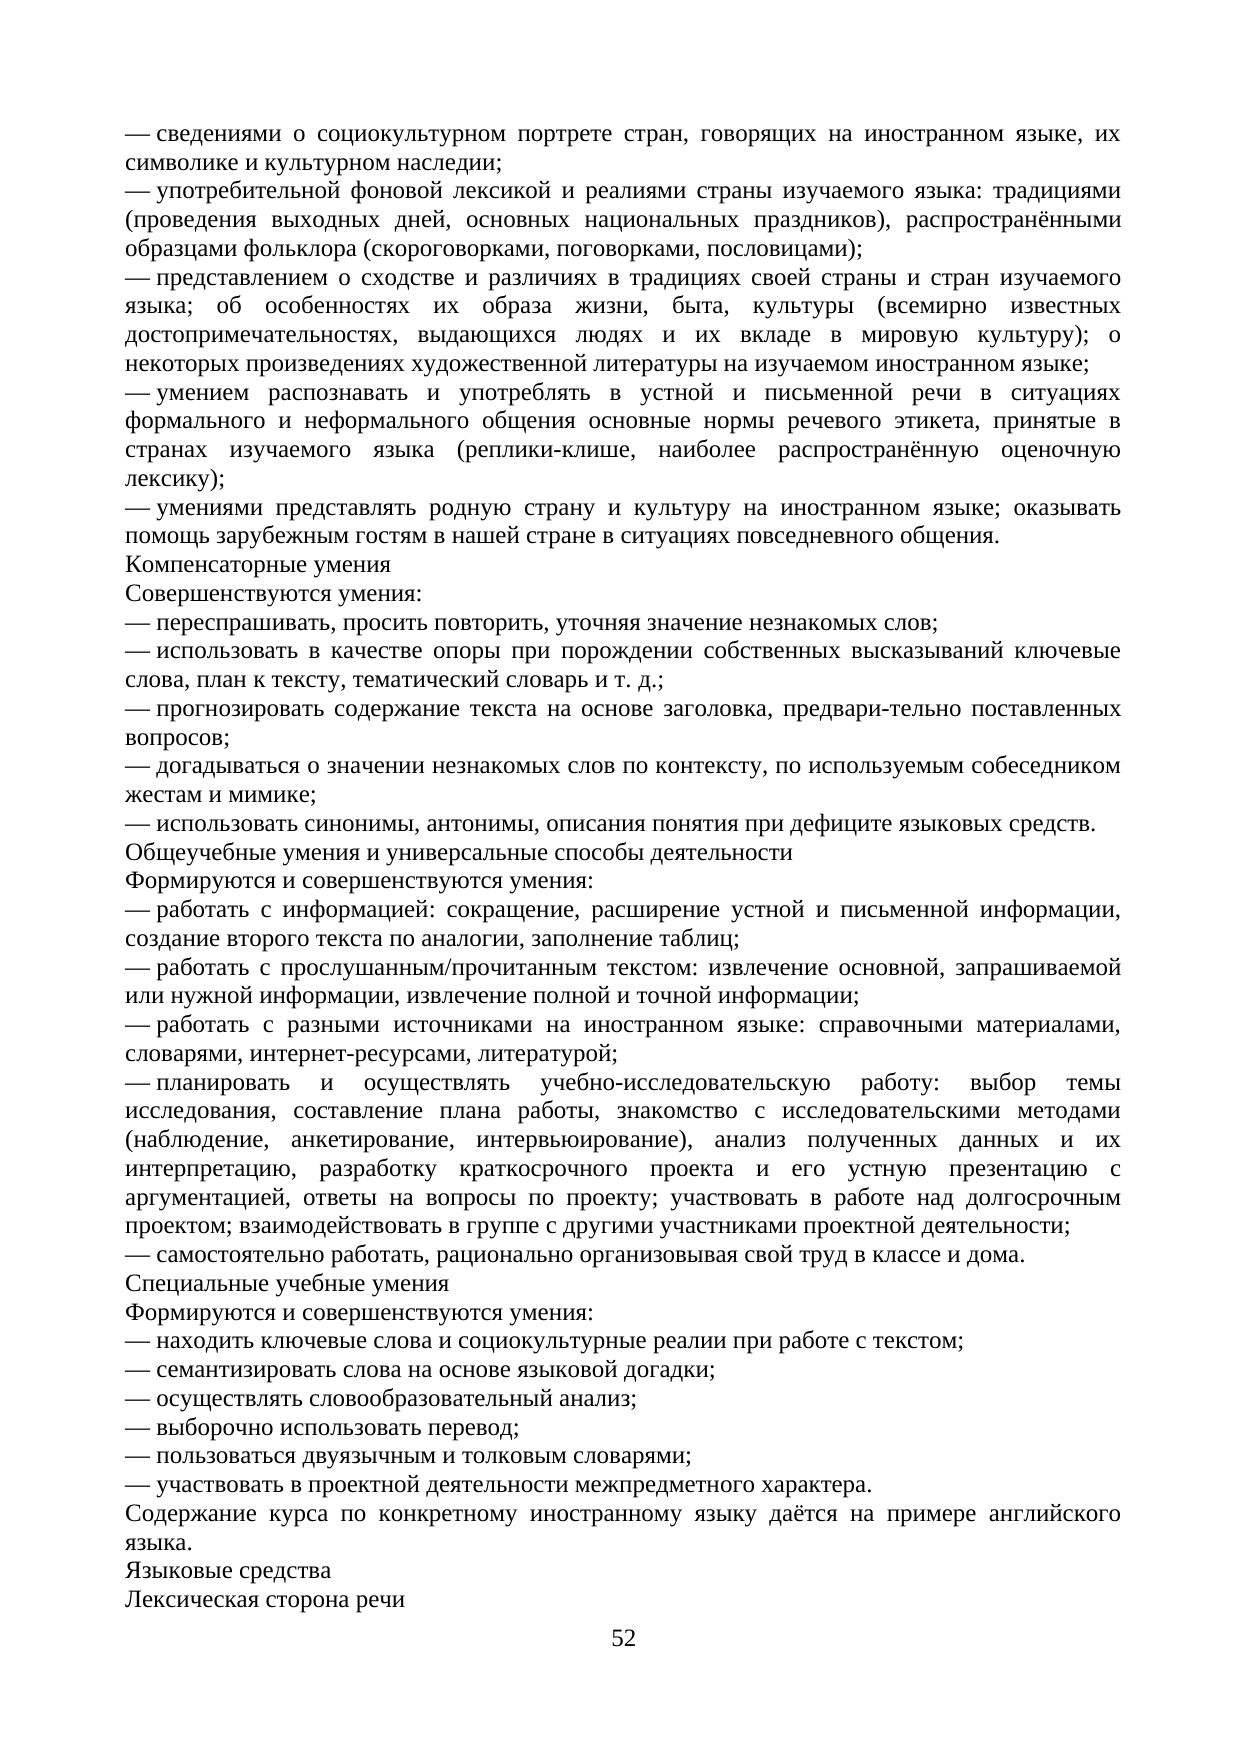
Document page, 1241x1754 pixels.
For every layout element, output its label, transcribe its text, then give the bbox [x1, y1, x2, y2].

text — умением распознавать и употреблять в устной и письменной речи в ситуациях формального и неформального общения основные нормы речевого этикета, принятые в странах изучаемого языка (реплики-клише, наиболее распространённую оценочную лексику); [125, 377, 1122, 492]
text — работать с информацией: сокращение, расширение устной и письменной информации, создание второго текста по аналогии, заполнение таблиц; [125, 894, 1122, 952]
text Формируются и совершенствуются умения: [125, 1297, 1122, 1326]
text Формируются и совершенствуются умения: [125, 866, 1122, 894]
text — семантизировать слова на основе языковой догадки; [125, 1354, 1122, 1383]
text Компенсаторные умения [125, 549, 1122, 578]
text — использовать в качестве опоры при порождении собственных высказываний ключевые слова, план к тексту, тематический словарь и т. д.; [125, 636, 1122, 693]
text Лексическая сторона речи [125, 1584, 1122, 1613]
text — участвовать в проектной деятельности межпредметного характера. [125, 1469, 1122, 1498]
text — пользоваться двуязычным и толковым словарями; [125, 1441, 1122, 1469]
text — самостоятельно работать, рационально организовывая свой труд в классе и дома. [125, 1239, 1122, 1268]
text Содержание курса по конкретному иностранному языку даётся на примере английского языка. [125, 1498, 1122, 1556]
text — находить ключевые слова и социокультурные реалии при работе с текстом; [125, 1326, 1122, 1354]
text Языковые средства [125, 1556, 1122, 1584]
text — представлением о сходстве и различиях в традициях своей страны и стран изучаемого языка; об особенностях их образа жизни, быта, культуры (всемирно известных достопримечательностях, выдающихся людях и их вкладе в мировую культуру); о некоторых произведениях художественной литературы на изучаемом иностранном языке; [125, 262, 1122, 377]
text — использовать синонимы, антонимы, описания понятия при дефиците языковых средств. [125, 808, 1122, 837]
text — осуществлять словообразовательный анализ; [125, 1383, 1122, 1412]
text — употребительной фоновой лексикой и реалиями страны изучаемого языка: традициями (проведения выходных дней, основных национальных праздников), распространёнными образцами фольклора (скороговорками, поговорками, пословицами); [125, 176, 1122, 262]
text — сведениями о социокультурном портрете стран, говорящих на иностранном языке, их символике и культурном наследии; [125, 118, 1122, 176]
text Специальные учебные умения [125, 1268, 1122, 1297]
text — переспрашивать, просить повторить, уточняя значение незнакомых слов; [125, 607, 1122, 636]
text — выборочно использовать перевод; [125, 1412, 1122, 1441]
text Совершенствуются умения: [125, 578, 1122, 607]
text — работать с разными источниками на иностранном языке: справочными материалами, словарями, интернет-ресурсами, литературой; [125, 1009, 1122, 1067]
text Общеучебные умения и универсальные способы деятельности [125, 837, 1122, 866]
text — работать с прослушанным/прочитанным текстом: извлечение основной, запрашиваемой или нужной информации, извлечение полной и точной информации; [125, 952, 1122, 1009]
text — умениями представлять родную страну и культуру на иностранном языке; оказывать помощь зарубежным гостям в нашей стране в ситуациях повседневного общения. [125, 492, 1122, 549]
text — прогнозировать содержание текста на основе заголовка, предвари-тельно поставленных вопросов; [125, 693, 1122, 751]
text — догадываться о значении незнакомых слов по контексту, по используемым собеседником жестам и мимике; [125, 751, 1122, 808]
text — планировать и осуществлять учебно-исследовательскую работу: выбор темы исследования, составление плана работы, знакомство с исследовательскими методами (наблюдение, анкетирование, интервьюирование), анализ полученных данных и их интерпретацию, разработку краткосрочного проекта и его устную презентацию с аргументацией, ответы на вопросы по проекту; участвовать в работе над долгосрочным проектом; взаимодействовать в группе с другими участниками проектной деятельности; [125, 1067, 1122, 1239]
